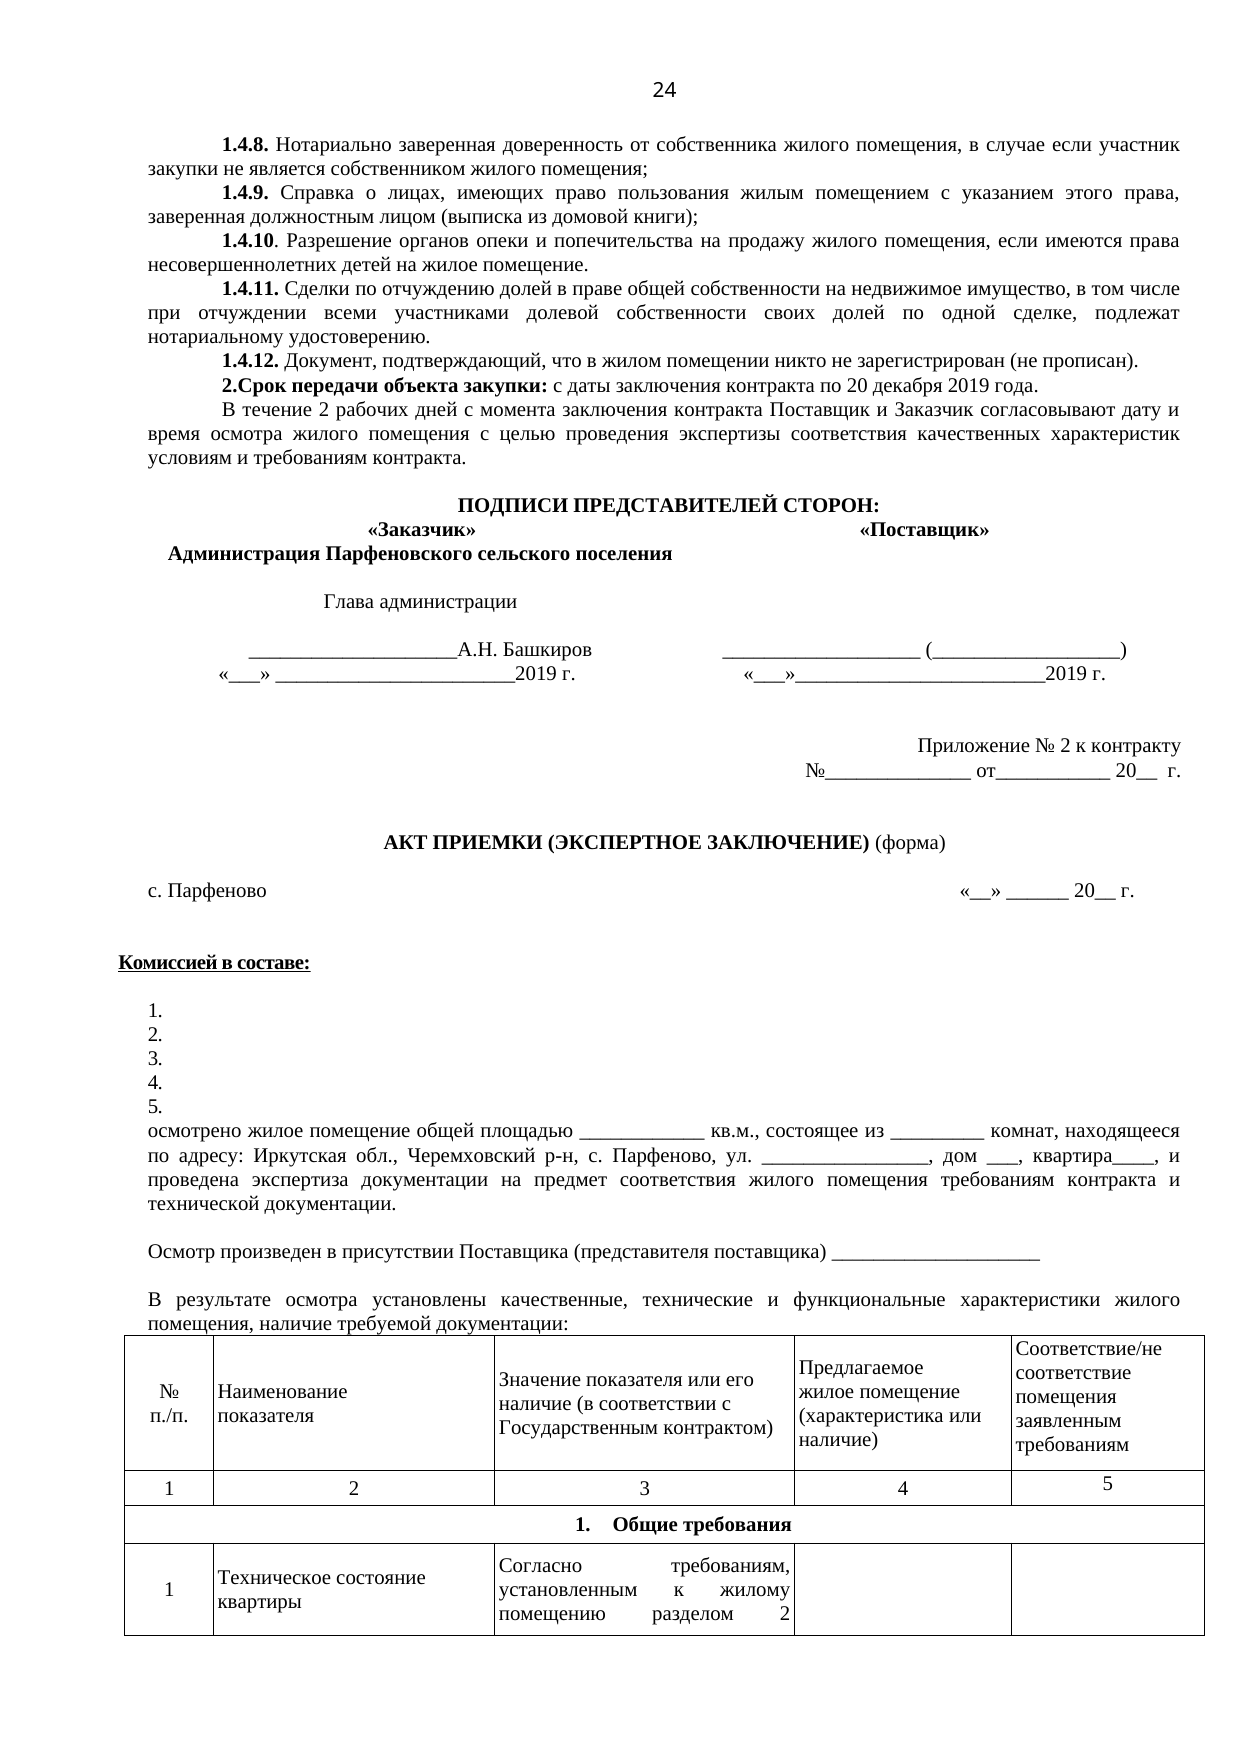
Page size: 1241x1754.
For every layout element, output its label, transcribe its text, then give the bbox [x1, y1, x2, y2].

text 5. [148, 1094, 1179, 1118]
table_cell 1 [125, 1471, 213, 1505]
text 2. [148, 1022, 1179, 1046]
text Приложение № 2 к контракту [148, 733, 1181, 757]
table_cell [795, 1544, 1011, 1635]
text АКТ ПРИЕМКИ (ЭКСПЕРТНОЕ ЗАКЛЮЧЕНИЕ) (форма) [148, 830, 1181, 854]
text №______________ от___________ 20__ г. [148, 757, 1181, 782]
text осмотрено жилое помещение общей площадью ____________ кв.м., состоящее из _________ комнат, находящееся по адресу: Иркутская обл., Черемховский р-н, с. Парфеново, ул. ________________, дом ___, квартира____, и проведена экспертиза документации на предмет соответствия жилого помещения требованиям контракта и технической документации. [148, 1118, 1181, 1215]
table_header № п./п. [125, 1336, 213, 1470]
table_cell 4 [795, 1471, 1011, 1505]
text ПОДПИСИ ПРЕДСТАВИТЕЛЕЙ СТОРОН: [154, 493, 1184, 517]
table_cell 5 [1012, 1471, 1204, 1505]
text 2.Срок передачи объекта закупки: с даты заключения контракта по 20 декабря 2019 года. [148, 372, 1181, 397]
text В течение 2 рабочих дней с момента заключения контракта Поставщик и Заказчик согласовывают дату и время осмотра жилого помещения с целью проведения экспертизы соответствия качественных характеристик условиям и требованиям контракта. [148, 397, 1181, 469]
table_cell [1012, 1544, 1204, 1635]
table_header Соответствие/не соответствие помещения заявленным требованиям [1012, 1336, 1204, 1470]
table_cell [495, 1544, 794, 1635]
table_header Предлагаемое жилое помещение (характеристика или наличие) [795, 1336, 1011, 1470]
table_cell 1 [125, 1544, 213, 1635]
text 1.4.12. Документ, подтверждающий, что в жилом помещении никто не зарегистрирован (не прописан). [148, 348, 1181, 372]
text 1.4.10. Разрешение органов опеки и попечительства на продажу жилого помещения, если имеются права несовершеннолетних детей на жилое помещение. [148, 228, 1181, 276]
text 1. [148, 998, 1179, 1022]
text 1.4.8. Нотариально заверенная доверенность от собственника жилого помещения, в случае если участник закупки не является собственником жилого помещения; [148, 132, 1181, 180]
text Комиссией в составе: [118, 950, 1179, 974]
table_header Наименование показателя [214, 1336, 494, 1470]
text с. Парфеново «__» ______ 20__ г. [148, 878, 1181, 902]
table_header Значение показателя или его наличие (в соответствии с Государственным контрактом) [495, 1336, 794, 1470]
text В результате осмотра установлены качественные, технические и функциональные характеристики жилого помещения, наличие требуемой документации: [148, 1287, 1181, 1335]
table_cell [214, 1544, 494, 1635]
table_cell Общие требования [125, 1506, 1204, 1542]
text 1.4.11. Сделки по отчуждению долей в праве общей собственности на недвижимое имущество, в том числе при отчуждении всеми участниками долевой собственности своих долей по одной сделке, подлежат нотариальному удостоверению. [148, 276, 1181, 348]
table_cell 3 [495, 1471, 794, 1505]
text 1.4.9. Справка о лицах, имеющих право пользования жилым помещением с указанием этого права, заверенная должностным лицом (выписка из домовой книги); [148, 180, 1181, 228]
text Осмотр произведен в присутствии Поставщика (представителя поставщика) ____________________ [148, 1239, 1181, 1263]
text 3. [148, 1046, 1179, 1070]
table_cell 2 [214, 1471, 494, 1505]
table_header «Поставщик» ___________________ (__________________) «___»________________________2019 г. [693, 517, 1153, 733]
table_header «Заказчик» Администрация Парфеновского сельского поселения Глава администрации ____________________А.Н. Башкиров «___» _______________________2019 г. [148, 517, 693, 733]
text 4. [148, 1070, 1179, 1094]
